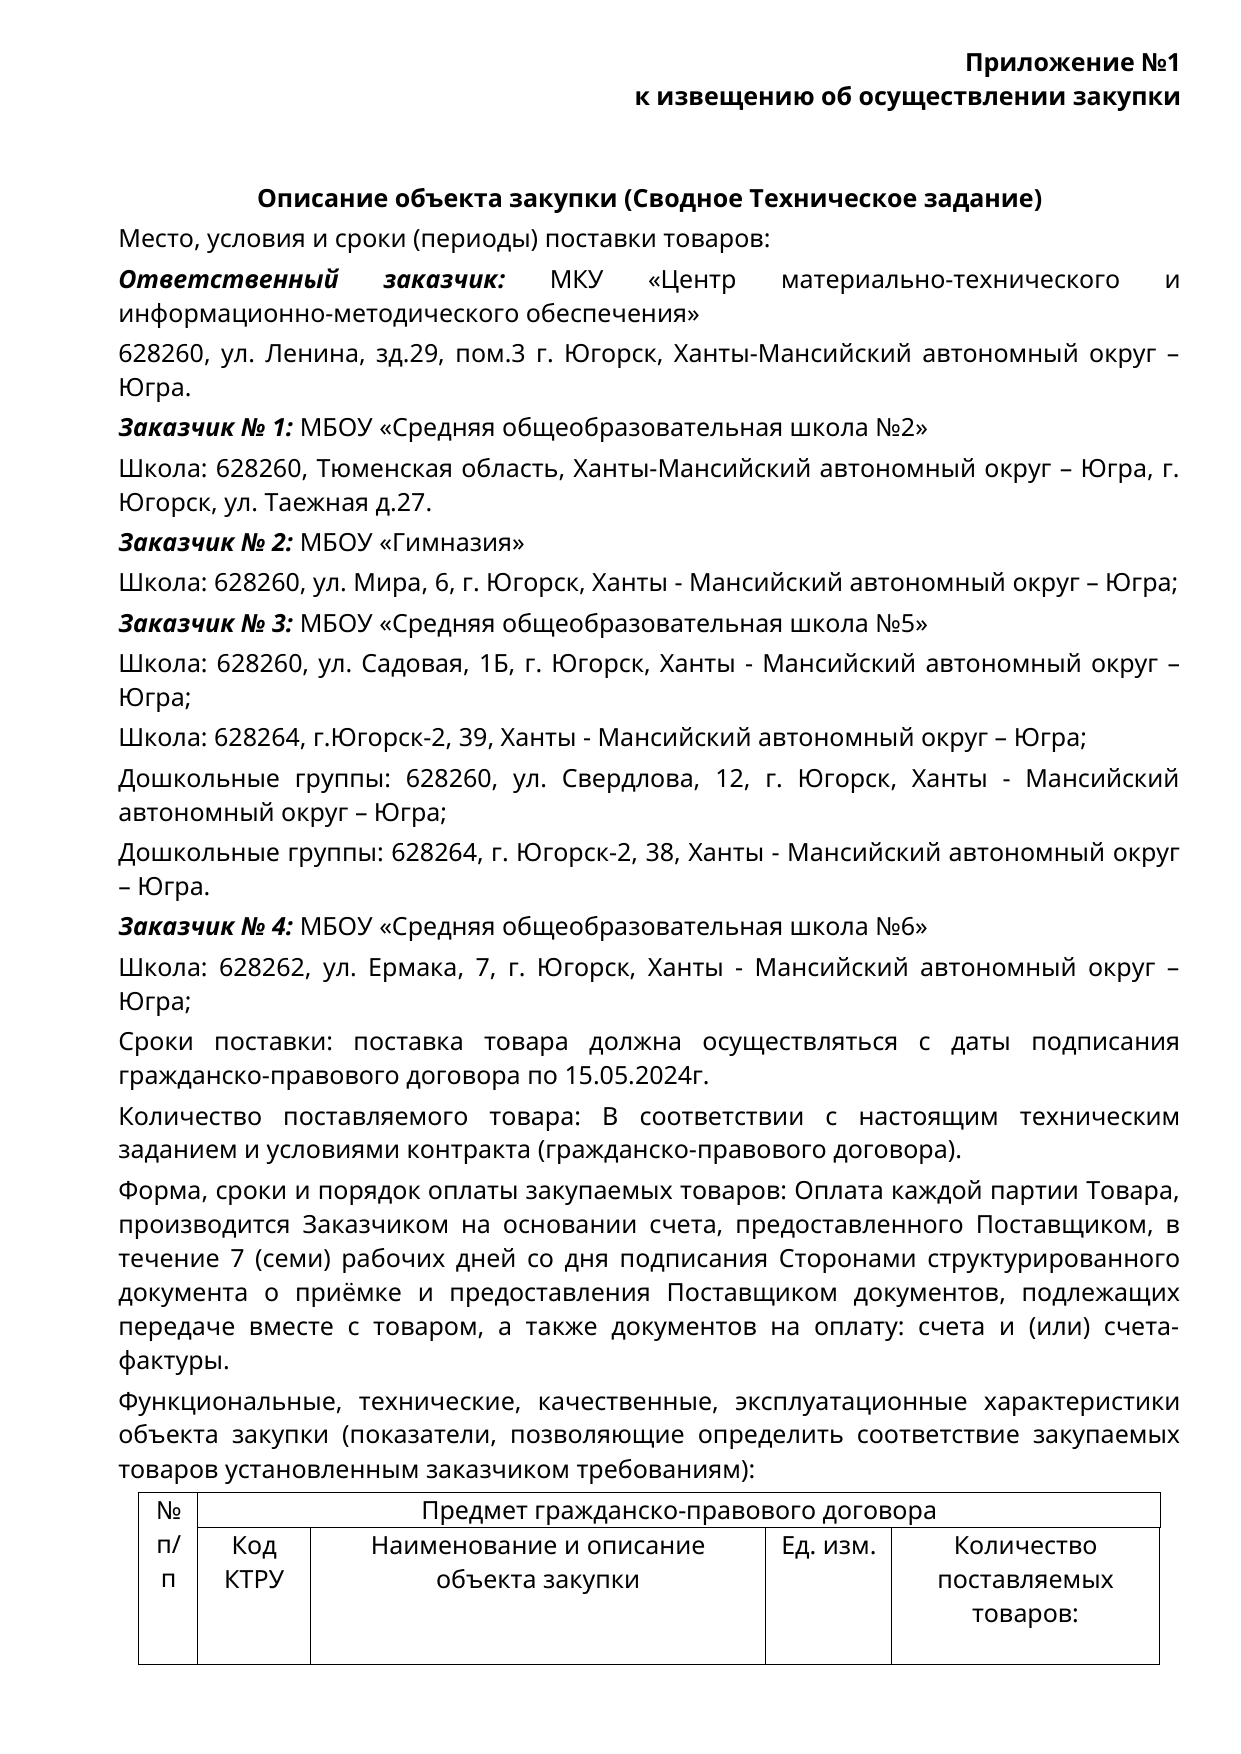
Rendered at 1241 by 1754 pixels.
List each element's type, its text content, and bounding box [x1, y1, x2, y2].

text Школа: 628260, ул. Садовая, 1Б, г. Югорск, Ханты - Мансийский автономный округ – Югра; [118, 646, 1181, 714]
table_header № п/п [139, 1493, 197, 1664]
text Заказчик № 4: МБОУ «Средняя общеобразовательная школа №6» [118, 909, 1181, 943]
text Заказчик № 1: МБОУ «Средняя общеобразовательная школа №2» [118, 410, 1181, 444]
text Школа: 628262, ул. Ермака, 7, г. Югорск, Ханты - Мансийский автономный округ – Югра; [118, 949, 1181, 1017]
text Количество поставляемого товара: В соответствии с настоящим техническим заданием и условиями контракта (гражданско-правового договора). [118, 1098, 1181, 1166]
table_header Предмет гражданско-правового договора [198, 1493, 1160, 1527]
text Ответственный заказчик: МКУ «Центр материально-технического и информационно-методического обеспечения» [118, 261, 1181, 329]
text Школа: 628264, г.Югорск-2, 39, Ханты - Мансийский автономный округ – Югра; [118, 720, 1181, 754]
text Сроки поставки: поставка товара должна осуществляться с даты подписания гражданско-правового договора по 15.05.2024г. [118, 1024, 1181, 1092]
text Дошкольные группы: 628260, ул. Свердлова, 12, г. Югорск, Ханты - Мансийский автономный округ – Югра; [118, 760, 1181, 828]
text Форма, сроки и порядок оплаты закупаемых товаров: Оплата каждой партии Товара, производится Заказчиком на основании счета, предоставленного Поставщиком, в течение 7 (семи) рабочих дней со дня подписания Сторонами структурированного документа о приёмке и предоставления Поставщиком документов, подлежащих передаче вместе с товаром, а также документов на оплату: счета и (или) счета-фактуры. [118, 1172, 1181, 1377]
text Место, условия и сроки (периоды) поставки товаров: [118, 221, 1181, 255]
text Приложение №1 [118, 44, 1181, 78]
table_cell Код КТРУ [198, 1528, 310, 1664]
text к извещению об осуществлении закупки [118, 78, 1181, 112]
text Школа: 628260, ул. Мира, 6, г. Югорск, Ханты - Мансийский автономный округ – Югра; [118, 565, 1181, 599]
text Функциональные, технические, качественные, эксплуатационные характеристики объекта закупки (показатели, позволяющие определить соответствие закупаемых товаров установленным заказчиком требованиям): [118, 1383, 1181, 1485]
text Школа: 628260, Тюменская область, Ханты-Мансийский автономный округ – Югра, г. Югорск, ул. Таежная д.27. [118, 450, 1181, 518]
table_cell Количество поставляемых товаров: [892, 1528, 1159, 1664]
text Заказчик № 3: МБОУ «Средняя общеобразовательная школа №5» [118, 605, 1181, 639]
text Описание объекта закупки (Сводное Техническое задание) [118, 181, 1181, 215]
table_cell Наименование и описание объекта закупки [311, 1528, 765, 1664]
text Дошкольные группы: 628264, г. Югорск-2, 38, Ханты - Мансийский автономный округ – Югра. [118, 835, 1181, 903]
text Заказчик № 2: МБОУ «Гимназия» [118, 525, 1181, 559]
table_cell Ед. изм. [766, 1528, 891, 1664]
text 628260, ул. Ленина, зд.29, пом.3 г. Югорск, Ханты-Мансийский автономный округ – Югра. [118, 336, 1181, 404]
